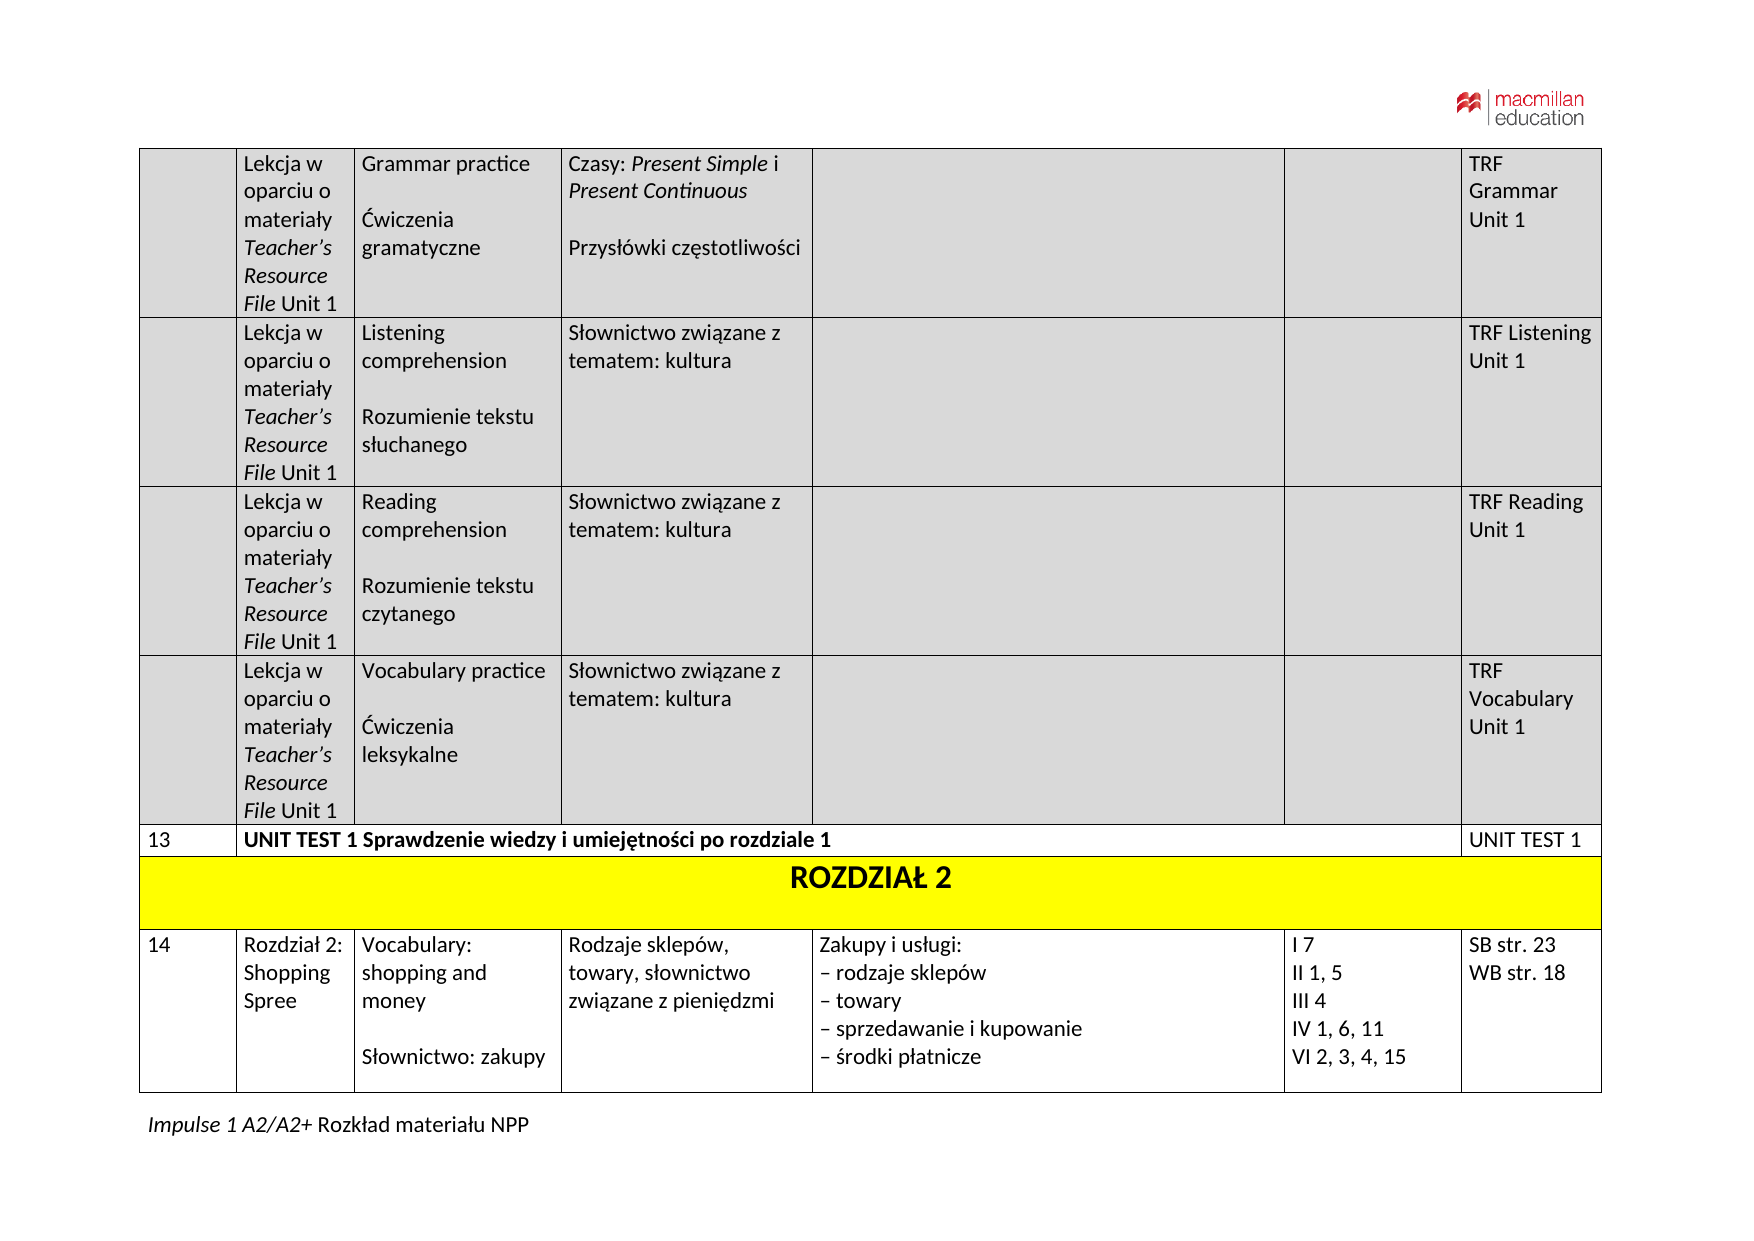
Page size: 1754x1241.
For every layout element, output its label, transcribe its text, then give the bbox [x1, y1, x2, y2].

table_cell [1285, 149, 1461, 317]
table_cell [813, 149, 1284, 317]
table_cell TRF Listening Unit 1 [1462, 318, 1601, 486]
table_cell [140, 318, 236, 486]
table_cell Rodzaje sklepów, towary, słownictwo związane z pieniędzmi [562, 930, 812, 1092]
table_cell [813, 487, 1284, 655]
table_cell 13 [140, 825, 236, 856]
table_cell UNIT TEST 1 Sprawdzenie wiedzy i umiejętności po rozdziale 1 [237, 825, 1461, 856]
table_cell 14 [140, 930, 236, 1092]
table_cell [140, 149, 236, 317]
table_cell Vocabulary practice Ćwiczenia leksykalne [355, 656, 561, 824]
picture [1442, 73, 1607, 143]
table_cell [1285, 487, 1461, 655]
table_cell Czasy: Present Simple i Present Continuous Przysłówki częstotliwości [562, 149, 812, 317]
table_cell Słownictwo związane z tematem: kultura [562, 656, 812, 824]
table_cell Lekcja w oparciu o materiały Teacher’s Resource File Unit 1 [237, 656, 354, 824]
table_cell Lekcja w oparciu o materiały Teacher’s Resource File Unit 1 [237, 487, 354, 655]
table_cell Lekcja w oparciu o materiały Teacher’s Resource File Unit 1 [237, 318, 354, 486]
table_cell Słownictwo związane z tematem: kultura [562, 318, 812, 486]
table_cell Reading comprehension Rozumienie tekstu czytanego [355, 487, 561, 655]
table_cell [813, 656, 1284, 824]
table_cell [140, 487, 236, 655]
table_cell UNIT TEST 1 [1462, 825, 1601, 856]
table_cell I 7 II 1, 5 III 4 IV 1, 6, 11 VI 2, 3, 4, 15 X XI XIII XIV [1285, 930, 1461, 1092]
table_cell TRF Grammar Unit 1 [1462, 149, 1601, 317]
table_cell [1285, 318, 1461, 486]
table_cell Vocabulary: shopping and money Słownictwo: zakupy i pieniądze [355, 930, 561, 1092]
table_cell Grammar practice Ćwiczenia gramatyczne [355, 149, 561, 317]
table_cell Listening comprehension Rozumienie tekstu słuchanego [355, 318, 561, 486]
table_cell [140, 656, 236, 824]
table_cell TRF Vocabulary Unit 1 [1462, 656, 1601, 824]
table_cell Rozdział 2: Shopping Spree [237, 930, 354, 1092]
table_cell Słownictwo związane z tematem: kultura [562, 487, 812, 655]
table_cell ROZDZIAŁ 2 [140, 857, 1601, 929]
table_cell SB str. 23 WB str. 18 [1462, 930, 1601, 1092]
table_cell [1285, 656, 1461, 824]
table_cell TRF Reading Unit 1 [1462, 487, 1601, 655]
table_cell [813, 318, 1284, 486]
table_cell Lekcja w oparciu o materiały Teacher’s Resource File Unit 1 [237, 149, 354, 317]
